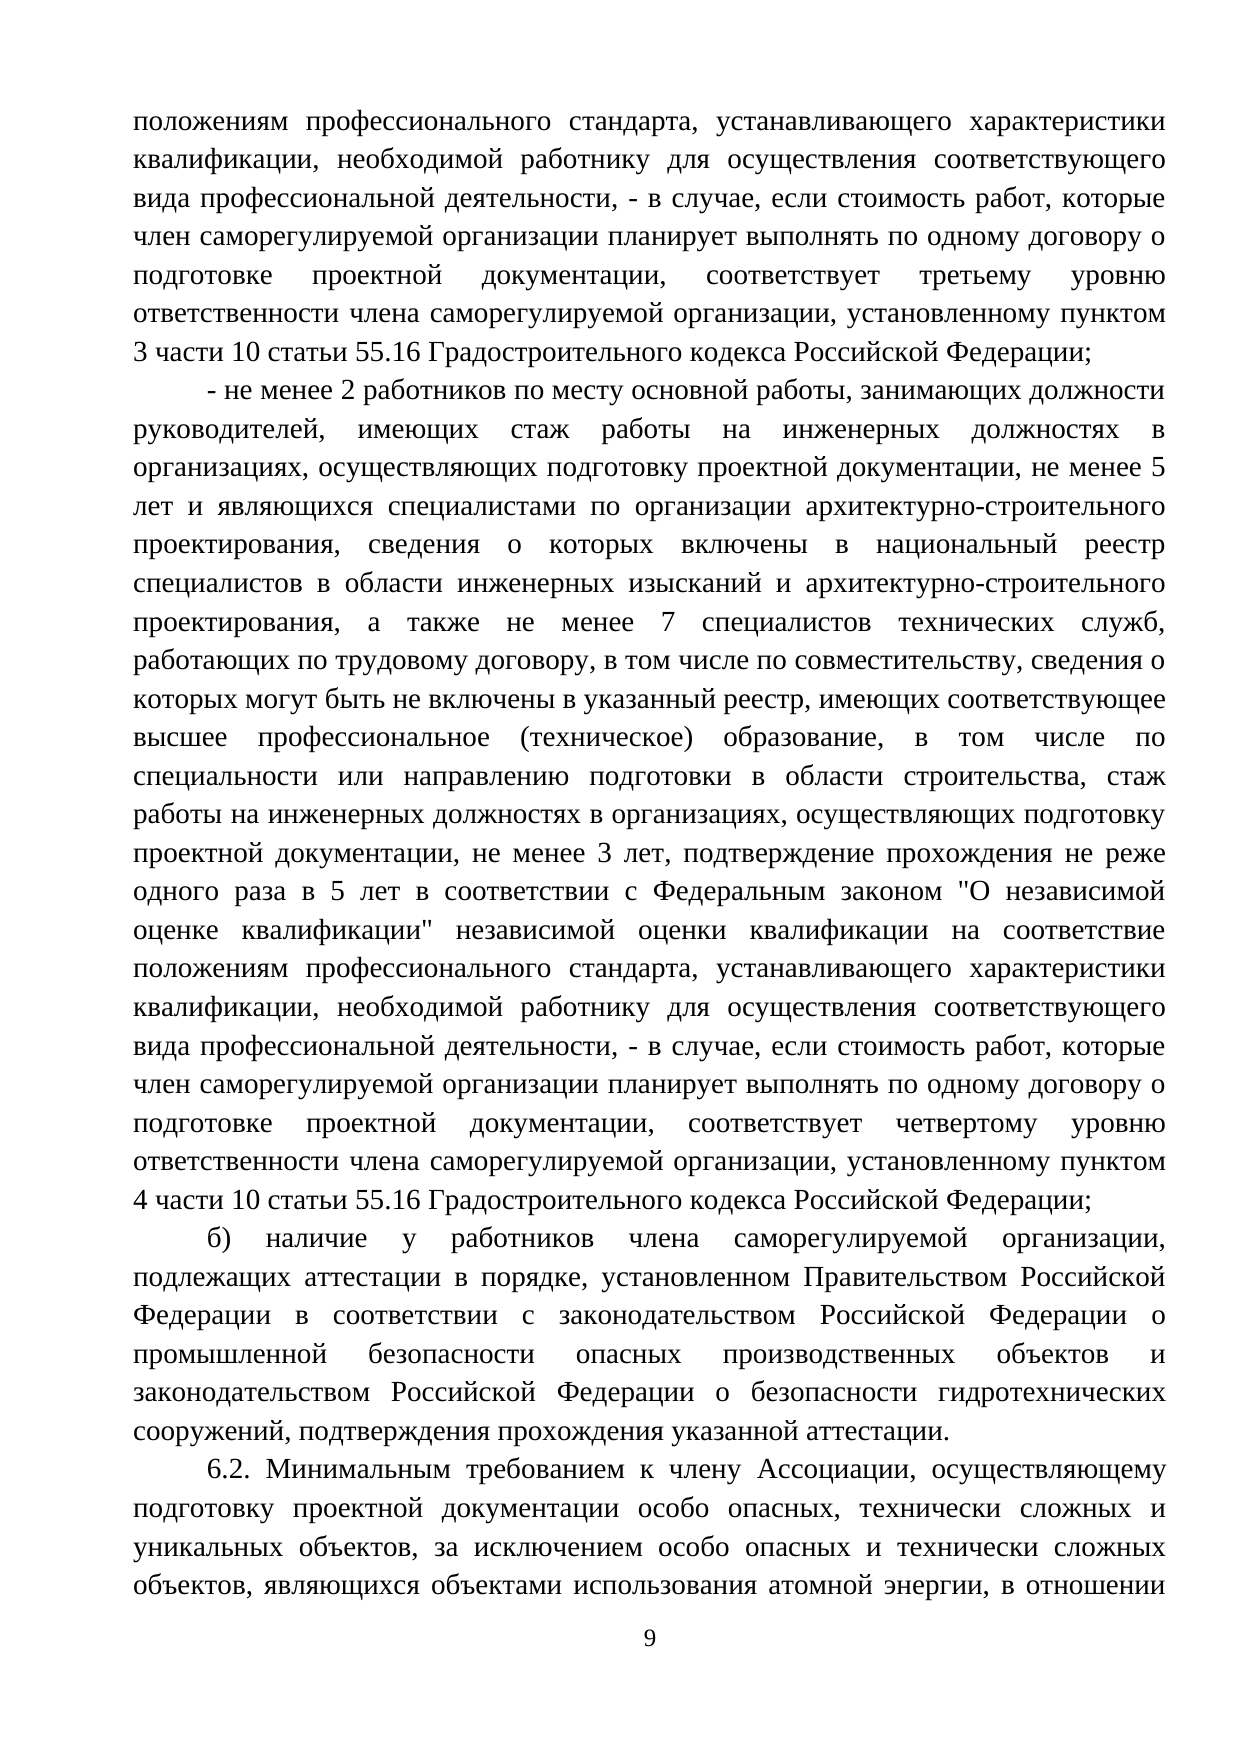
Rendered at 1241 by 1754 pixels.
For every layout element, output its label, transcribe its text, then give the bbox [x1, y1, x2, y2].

text б) наличие у работников члена саморегулируемой организации, подлежащих аттестации в порядке, установленном Правительством Российской Федерации в соответствии с законодательством Российской Федерации о промышленной безопасности опасных производственных объектов и законодательством Российской Федерации о безопасности гидротехнических сооружений, подтверждения прохождения указанной аттестации. [133, 1220, 1167, 1447]
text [133, 103, 1167, 367]
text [133, 1452, 1167, 1601]
text - не менее 2 работников по месту основной работы, занимающих должности руководителей, имеющих стаж работы на инженерных должностях в организациях, осуществляющих подготовку проектной документации, не менее 5 лет и являющихся специалистами по организации архитектурно-строительного проектирования, сведения о которых включены в национальный реестр специалистов в области инженерных изысканий и архитектурно-строительного проектирования, а также не менее 7 специалистов технических служб, работающих по трудовому договору, в том числе по совместительству, сведения о которых могут быть не включены в указанный реестр, имеющих соответствующее высшее профессиональное (техническое) образование, в том числе по специальности или направлению подготовки в области строительства, стаж работы на инженерных должностях в организациях, осуществляющих подготовку проектной документации, не менее 3 лет, подтверждение прохождения не реже одного раза в 5 лет в соответствии с Федеральным законом "О независимой оценке квалификации" независимой оценки квалификации на соответствие положениям профессионального стандарта, устанавливающего характеристики квалификации, необходимой работнику для осуществления соответствующего вида профессиональной деятельности, - в случае, если стоимость работ, которые член саморегулируемой организации планирует выполнять по одному договору о подготовке проектной документации, соответствует четвертому уровню ответственности члена саморегулируемой организации, установленному пунктом 4 части 10 статьи 55.16 Градостроительного кодекса Российской Федерации; [133, 372, 1167, 1215]
